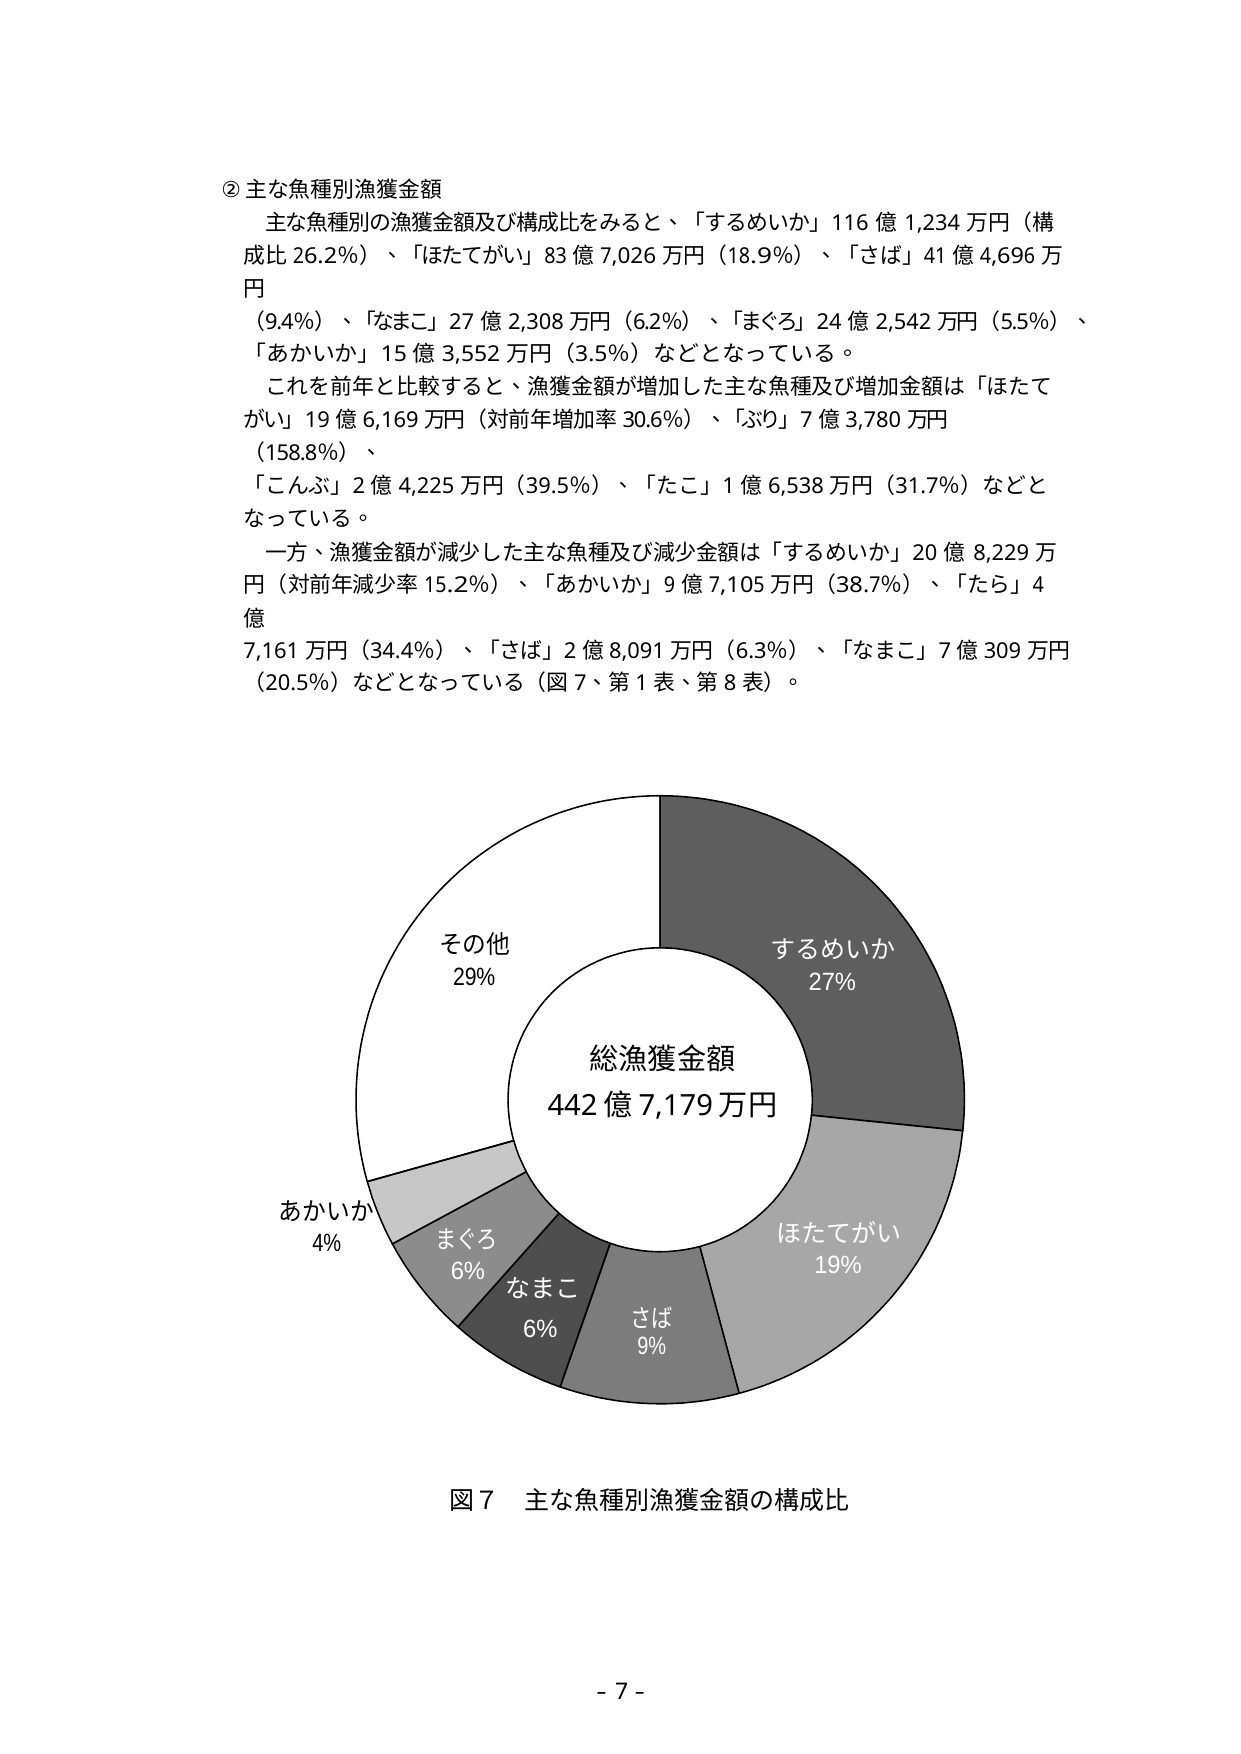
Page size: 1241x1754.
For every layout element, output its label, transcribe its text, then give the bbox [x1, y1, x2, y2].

text 27% [767, 967, 897, 996]
subtitle その他 [167, 927, 510, 961]
text （20.5％）などとなっている（図 7、第 1 表、第 8 表）。 [243, 667, 1096, 697]
text 一方、漁獲金額が減少した主な魚種及び減少金額は「するめいか」20 億 8,229 万円（対前年減少率 15.2％）、「あかいか」9 億 7,105 万円（38.7％）、「たら」4 億 [243, 536, 1064, 632]
text 7,161 万円（34.4％）、「さば」2 億 8,091 万円（6.3％）、「なまこ」7 億 309 万円 [243, 636, 1096, 664]
text これを前年と比較すると、漁獲金額が増加した主な魚種及び増加金額は「ほたてがい」19 億 6,169 万円（対前年増加率 30.6％）、「ぶり」7 億 3,780 万円（158.8％）、 [243, 371, 1064, 467]
text 総漁獲金額 [241, 1038, 1083, 1078]
text するめいか [768, 932, 897, 966]
text 29% [167, 962, 495, 990]
text （9.4％）、「なまこ」27 億 2,308 万円（6.2％）、「まぐろ」24 億 2,542 万円（5.5％）、 [243, 306, 1096, 335]
text 図７ 主な魚種別漁獲金額の構成比 [449, 1482, 1096, 1517]
text 19% [772, 1251, 903, 1279]
text 442億7,179万円 [241, 1084, 1083, 1124]
text ほたてがい [774, 1216, 903, 1249]
text 6% さば [503, 1303, 673, 1334]
text まぐろ [435, 1221, 499, 1255]
text 主な魚種別の漁獲金額及び構成比をみると、「するめいか」116 億 1,234 万円（構成比 26.2％）、「ほたてがい」83 億 7,026 万円（18.9％）、「さば」41 億 4,696 万円 [243, 207, 1064, 303]
text 4% [167, 1228, 341, 1257]
text 「あかいか」15 億 3,552 万円（3.5％）などとなっている。 [243, 338, 1096, 368]
text なまこ [505, 1275, 673, 1303]
text ②主な魚種別漁獲金額 [221, 174, 1096, 204]
text 「こんぶ」2 億 4,225 万円（39.5％）、「たこ」1 億 6,538 万円（31.7％）などとなっている。 [243, 470, 1069, 533]
text 9% [503, 1334, 666, 1359]
text 6% [437, 1256, 499, 1285]
text あかいか [278, 1193, 374, 1227]
